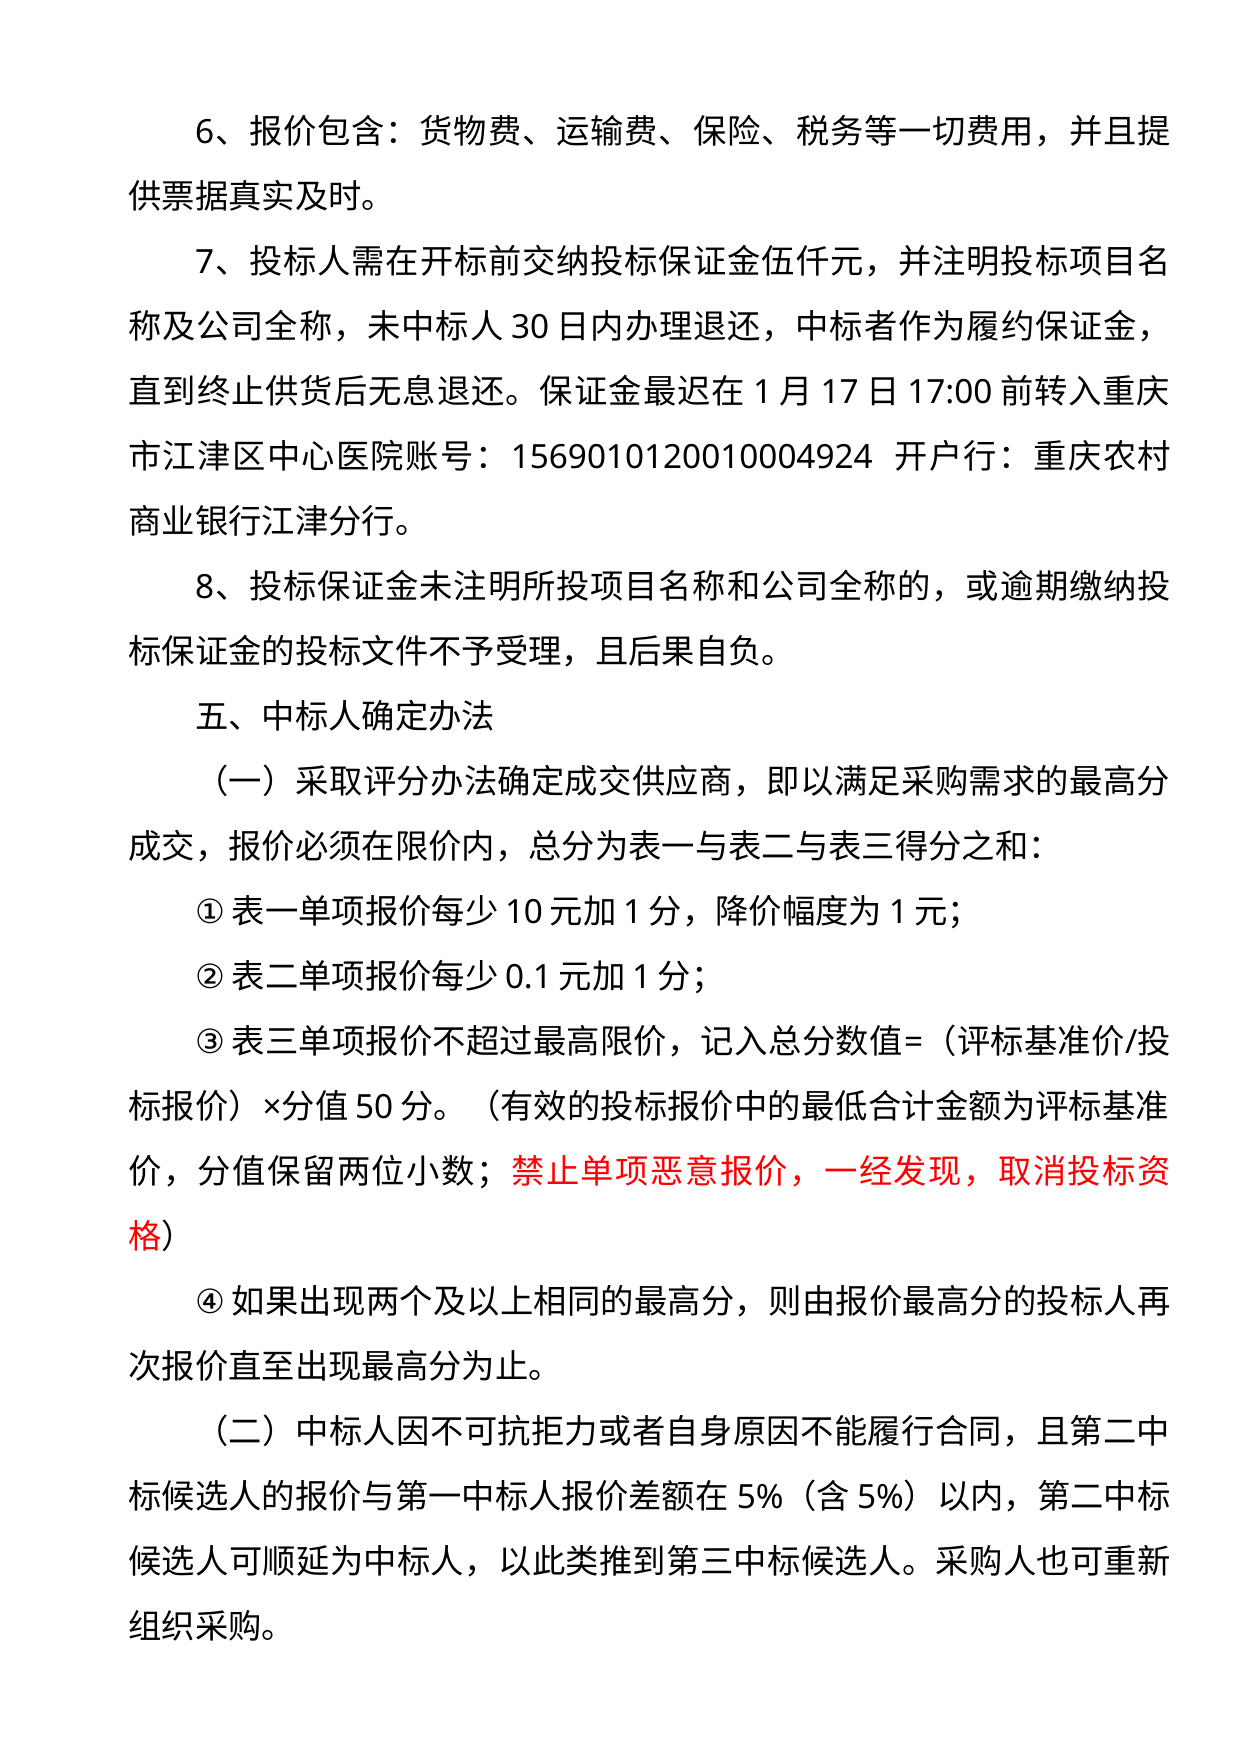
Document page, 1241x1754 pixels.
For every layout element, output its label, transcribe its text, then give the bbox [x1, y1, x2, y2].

text ①表一单项报价每少10元加1分，降价幅度为1元； [128, 877, 1171, 942]
text （一）采取评分办法确定成交供应商，即以满足采购需求的最高分成交，报价必须在限价内，总分为表一与表二与表三得分之和： [128, 747, 1171, 877]
text ④如果出现两个及以上相同的最高分，则由报价最高分的投标人再次报价直至出现最高分为止。 [128, 1267, 1171, 1397]
text 6、报价包含：货物费、运输费、保险、税务等一切费用，并且提供票据真实及时。 [128, 97, 1171, 227]
text ②表二单项报价每少0.1元加1分； [128, 942, 1171, 1007]
text 7、投标人需在开标前交纳投标保证金伍仟元，并注明投标项目名称及公司全称，未中标人30日内办理退还，中标者作为履约保证金，直到终止供货后无息退还。保证金最迟在1月17日17:00前转入重庆市江津区中心医院账号：1569010120010004924 开户行：重庆农村商业银行江津分行。 [128, 227, 1171, 552]
text （二）中标人因不可抗拒力或者自身原因不能履行合同，且第二中标候选人的报价与第一中标人报价差额在5%（含5%）以内，第二中标候选人可顺延为中标人，以此类推到第三中标候选人。采购人也可重新组织采购。 [128, 1397, 1171, 1657]
text ③表三单项报价不超过最高限价，记入总分数值=（评标基准价/投标报价）×分值50分。（有效的投标报价中的最低合计金额为评标基准价，分值保留两位小数；禁止单项恶意报价，一经发现，取消投标资格） [128, 1007, 1171, 1267]
text 8、投标保证金未注明所投项目名称和公司全称的，或逾期缴纳投标保证金的投标文件不予受理，且后果自负。 [128, 552, 1171, 682]
text 五、中标人确定办法 [128, 682, 1171, 747]
